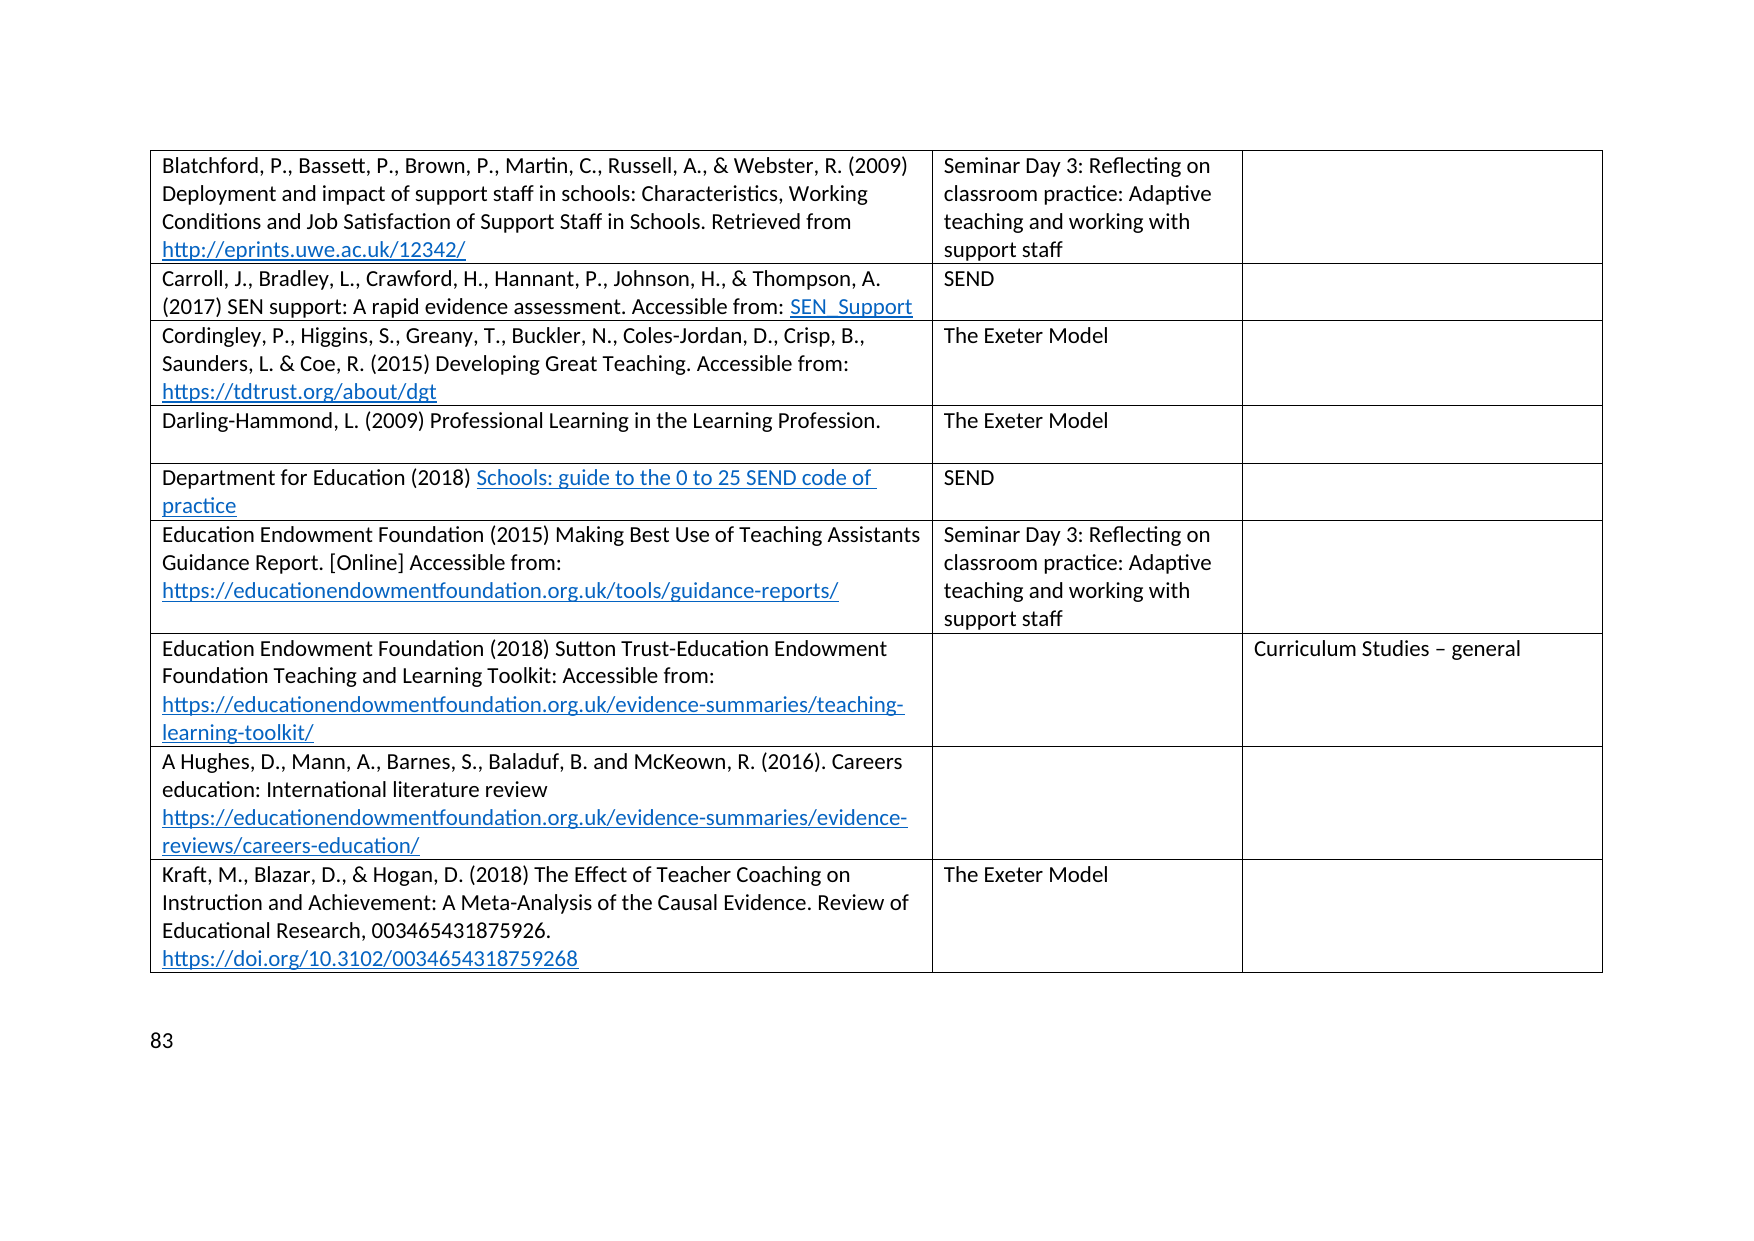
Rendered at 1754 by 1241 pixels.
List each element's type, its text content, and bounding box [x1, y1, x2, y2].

table_cell SEND [933, 464, 1242, 519]
table_cell [1243, 264, 1602, 320]
table_cell Seminar Day 3: Reflecting on classroom practice: Adaptive teaching and working with support staff [933, 521, 1242, 633]
table_cell Department for Education (2018) Schools: guide to the 0 to 25 SEND code of practice [151, 464, 932, 519]
table_cell [1243, 406, 1602, 462]
table_cell [933, 747, 1242, 859]
table_cell [1243, 321, 1602, 405]
table_cell Curriculum Studies – general [1243, 634, 1602, 746]
table_cell The Exeter Model [933, 860, 1242, 972]
table_cell Education Endowment Foundation (2015) Making Best Use of Teaching Assistants Guidance Report. [Online] Accessible from: https://educationendowmentfoundation.org.uk/tools/guidance-reports/ [151, 521, 932, 633]
table_cell Kraft, M., Blazar, D., & Hogan, D. (2018) The Effect of Teacher Coaching on Instruction and Achievement: A Meta-Analysis of the Causal Evidence. Review of Educational Research, 003465431875926. https://doi.org/10.3102/0034654318759268 [151, 860, 932, 972]
table_cell Cordingley, P., Higgins, S., Greany, T., Buckler, N., Coles-Jordan, D., Crisp, B., Saunders, L. & Coe, R. (2015) Developing Great Teaching. Accessible from: https://tdtrust.org/about/dgt [151, 321, 932, 405]
table_cell Seminar Day 3: Reflecting on classroom practice: Adaptive teaching and working with support staff [933, 151, 1242, 263]
table_cell [1243, 747, 1602, 859]
table_cell Blatchford, P., Bassett, P., Brown, P., Martin, C., Russell, A., & Webster, R. (2009) Deployment and impact of support staff in schools: Characteristics, Working Conditions and Job Satisfaction of Support Staff in Schools. Retrieved from http://eprints.uwe.ac.uk/12342/ [151, 151, 932, 263]
table_cell [1243, 464, 1602, 519]
table_cell A Hughes, D., Mann, A., Barnes, S., Baladuf, B. and McKeown, R. (2016). Careers education: International literature review https://educationendowmentfoundation.org.uk/evidence-summaries/evidence-reviews/careers-education/ [151, 747, 932, 859]
table_cell Education Endowment Foundation (2018) Sutton Trust-Education Endowment Foundation Teaching and Learning Toolkit: Accessible from: https://educationendowmentfoundation.org.uk/evidence-summaries/teaching-learning-toolkit/ [151, 634, 932, 746]
table_cell [1243, 860, 1602, 972]
table_cell [933, 634, 1242, 746]
table_cell SEND [933, 264, 1242, 320]
table_cell [1243, 151, 1602, 263]
table_cell Carroll, J., Bradley, L., Crawford, H., Hannant, P., Johnson, H., & Thompson, A. (2017) SEN support: A rapid evidence assessment. Accessible from: SEN_Support [151, 264, 932, 320]
table_cell The Exeter Model [933, 406, 1242, 462]
table_cell The Exeter Model [933, 321, 1242, 405]
table_cell [1243, 521, 1602, 633]
table_cell Darling-Hammond, L. (2009) Professional Learning in the Learning Profession. [151, 406, 932, 462]
